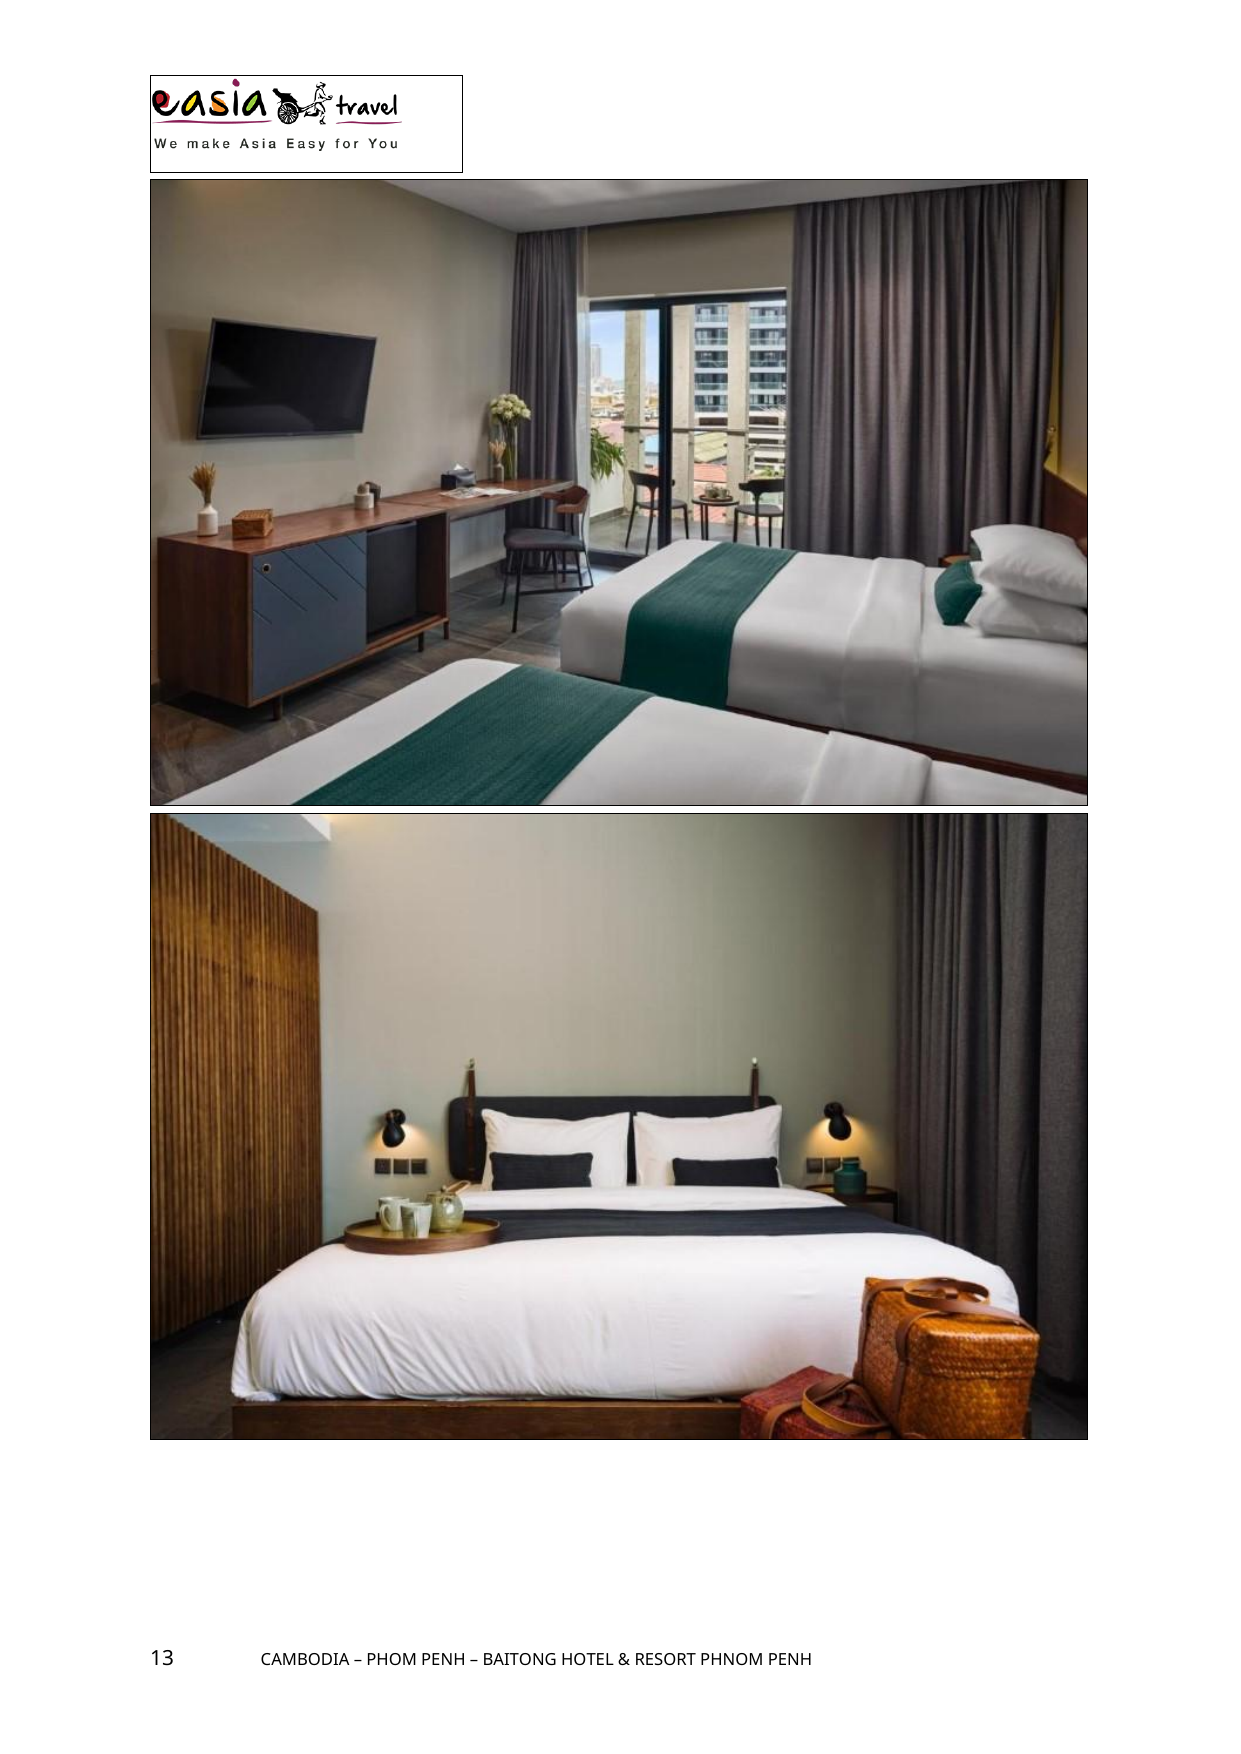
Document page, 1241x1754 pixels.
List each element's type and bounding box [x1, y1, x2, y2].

picture [151, 814, 1087, 1439]
picture [151, 180, 1087, 805]
picture [151, 76, 462, 172]
